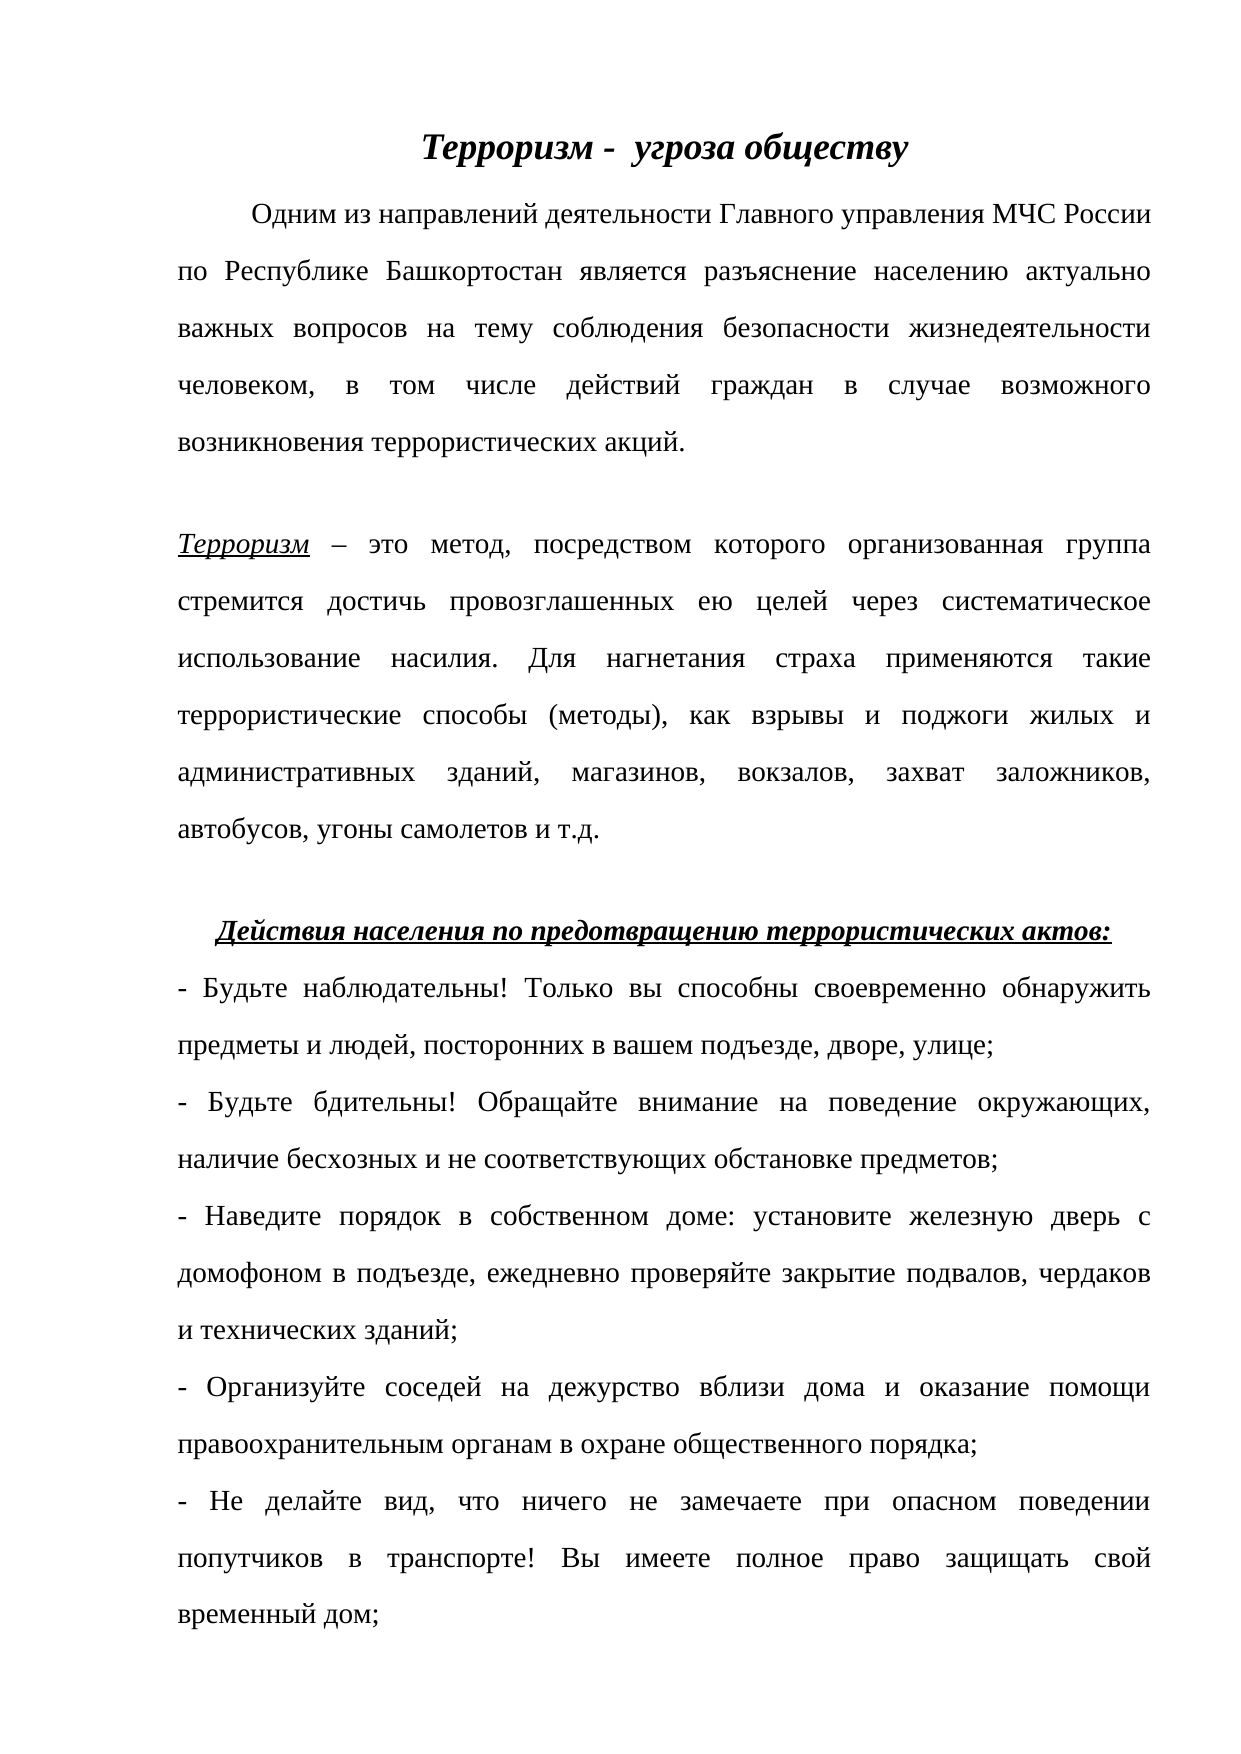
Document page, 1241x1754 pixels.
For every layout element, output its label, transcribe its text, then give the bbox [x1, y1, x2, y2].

text Действия населения по предотвращению террористических актов: [177, 913, 1152, 946]
text - Будьте наблюдательны! Только вы способны своевременно обнаружить предметы и людей, посторонних в вашем подъезде, дворе, улице; [177, 970, 1152, 1060]
text - Не делайте вид, что ничего не замечаете при опасном поведении попутчиков в транспорте! Вы имеете полное право защищать свой временный дом; [177, 1483, 1152, 1630]
text - Наведите порядок в собственном доме: установите железную дверь с домофоном в подъезде, ежедневно проверяйте закрытие подвалов, чердаков и технических зданий; [177, 1198, 1152, 1345]
text - Будьте бдительны! Обращайте внимание на поведение окружающих, наличие бесхозных и не соответствующих обстановке предметов; [177, 1084, 1152, 1174]
text Терроризм – это метод, посредством которого организованная группа стремится достичь провозглашенных ею целей через систематическое использование насилия. Для нагнетания страха применяются такие террористические способы (методы), как взрывы и поджоги жилых и административных зданий, магазинов, вокзалов, захват заложников, автобусов, угоны самолетов и т.д. [177, 526, 1152, 845]
text Терроризм - угроза обществу [177, 118, 1152, 167]
text Одним из направлений деятельности Главного управления МЧС России по Республике Башкортостан является разъяснение населению актуально важных вопросов на тему соблюдения безопасности жизнедеятельности человеком, в том числе действий граждан в случае возможного возникновения террористических акций. [177, 197, 1152, 458]
text - Организуйте соседей на дежурство вблизи дома и оказание помощи правоохранительным органам в охране общественного порядка; [177, 1369, 1152, 1459]
